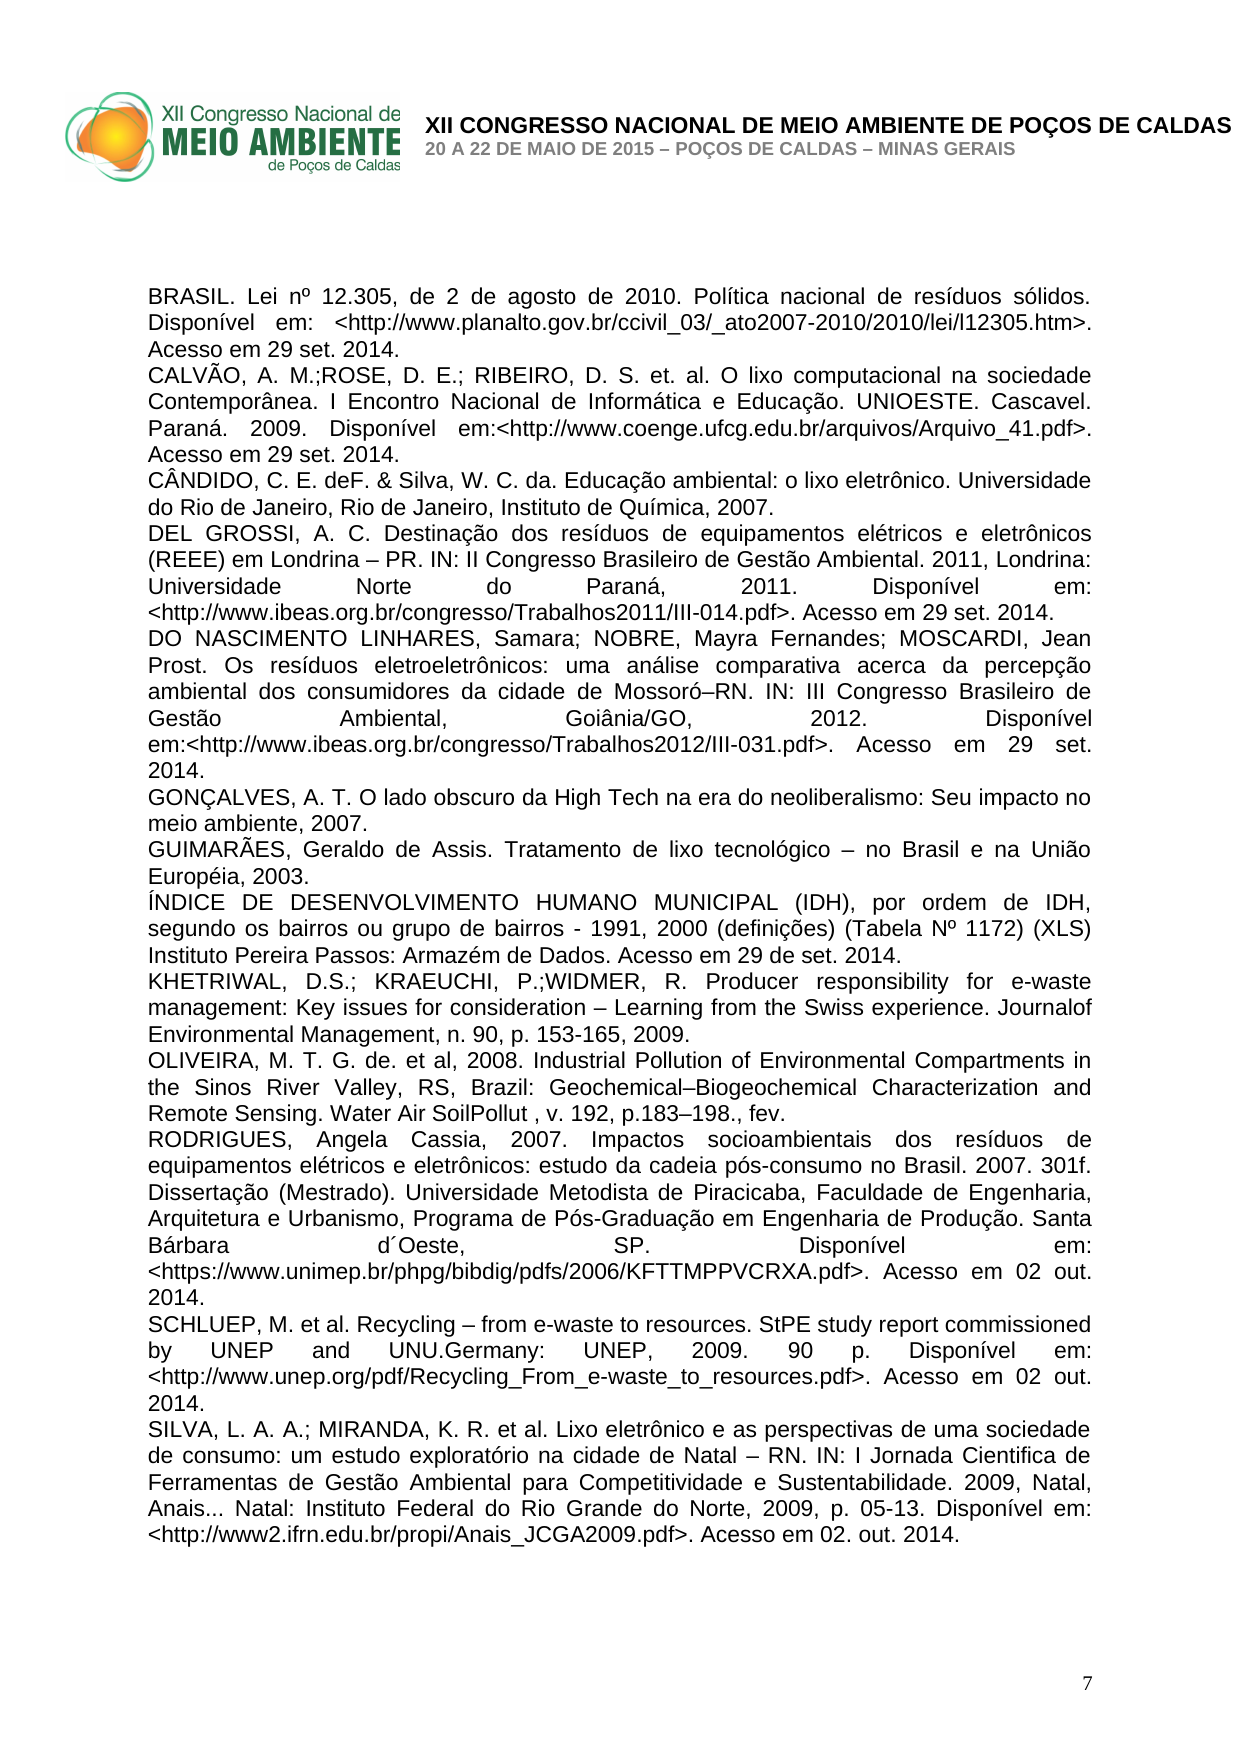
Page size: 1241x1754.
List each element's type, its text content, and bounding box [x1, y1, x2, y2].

text DO NASCIMENTO LINHARES, Samara; NOBRE, Mayra Fernandes; MOSCARDI, Jean Prost. Os resíduos eletroeletrônicos: uma análise comparativa acerca da percepção ambiental dos consumidores da cidade de Mossoró–RN. IN: III Congresso Brasileiro de Gestão Ambiental, Goiânia/GO, 2012. Disponível em:<http://www.ibeas.org.br/congresso/Trabalhos2012/III-031.pdf>. Acesso em 29 set. 2014. [148, 625, 1092, 783]
text RODRIGUES, Angela Cassia, 2007. Impactos socioambientais dos resíduos de equipamentos elétricos e eletrônicos: estudo da cadeia pós-consumo no Brasil. 2007. 301f. Dissertação (Mestrado). Universidade Metodista de Piracicaba, Faculdade de Engenharia, Arquitetura e Urbanismo, Programa de Pós-Graduação em Engenharia de Produção. Santa Bárbara d´Oeste, SP. Disponível em: <https://www.unimep.br/phpg/bibdig/pdfs/2006/KFTTMPPVCRXA.pdf>. Acesso em 02 out. 2014. [148, 1126, 1092, 1311]
text GUIMARÃES, Geraldo de Assis. Tratamento de lixo tecnológico – no Brasil e na União Européia, 2003. [148, 836, 1092, 889]
text SCHLUEP, M. et al. Recycling – from e-waste to resources. StPE study report commissioned by UNEP and UNU.Germany: UNEP, 2009. 90 p. Disponível em: <http://www.unep.org/pdf/Recycling_From_e-waste_to_resources.pdf>. Acesso em 02 out. 2014. [148, 1311, 1092, 1416]
text OLIVEIRA, M. T. G. de. et al, 2008. Industrial Pollution of Environmental Compartments in the Sinos River Valley, RS, Brazil: Geochemical–Biogeochemical Characterization and Remote Sensing. Water Air SoilPollut , v. 192, p.183–198., fev. [148, 1047, 1092, 1126]
text KHETRIWAL, D.S.; KRAEUCHI, P.;WIDMER, R. Producer responsibility for e-waste management: Key issues for consideration – Learning from the Swiss experience. Journalof Environmental Management, n. 90, p. 153-165, 2009. [148, 968, 1092, 1047]
text ÍNDICE DE DESENVOLVIMENTO HUMANO MUNICIPAL (IDH), por ordem de IDH, segundo os bairros ou grupo de bairros - 1991, 2000 (definições) (Tabela Nº 1172) (XLS) Instituto Pereira Passos: Armazém de Dados. Acesso em 29 de set. 2014. [148, 889, 1092, 968]
text CALVÃO, A. M.;ROSE, D. E.; RIBEIRO, D. S. et. al. O lixo computacional na sociedade Contemporânea. I Encontro Nacional de Informática e Educação. UNIOESTE. Cascavel. Paraná. 2009. Disponível em:<http://www.coenge.ufcg.edu.br/arquivos/Arquivo_41.pdf>. Acesso em 29 set. 2014. [148, 362, 1092, 467]
text CÂNDIDO, C. E. deF. & Silva, W. C. da. Educação ambiental: o lixo eletrônico. Universidade do Rio de Janeiro, Rio de Janeiro, Instituto de Química, 2007. [148, 467, 1092, 520]
text DEL GROSSI, A. C. Destinação dos resíduos de equipamentos elétricos e eletrônicos (REEE) em Londrina – PR. IN: II Congresso Brasileiro de Gestão Ambiental. 2011, Londrina: Universidade Norte do Paraná, 2011. Disponível em: <http://www.ibeas.org.br/congresso/Trabalhos2011/III-014.pdf>. Acesso em 29 set. 2014. [148, 520, 1092, 625]
picture [65, 92, 400, 182]
text BRASIL. Lei nº 12.305, de 2 de agosto de 2010. Política nacional de resíduos sólidos. Disponível em: <http://www.planalto.gov.br/ccivil_03/_ato2007-2010/2010/lei/l12305.htm>. Acesso em 29 set. 2014. [148, 283, 1092, 362]
text SILVA, L. A. A.; MIRANDA, K. R. et al. Lixo eletrônico e as perspectivas de uma sociedade de consumo: um estudo exploratório na cidade de Natal – RN. IN: I Jornada Cientifica de Ferramentas de Gestão Ambiental para Competitividade e Sustentabilidade. 2009, Natal, Anais... Natal: Instituto Federal do Rio Grande do Norte, 2009, p. 05-13. Disponível em: <http://www2.ifrn.edu.br/propi/Anais_JCGA2009.pdf>. Acesso em 02. out. 2014. [148, 1416, 1092, 1548]
text GONÇALVES, A. T. O lado obscuro da High Tech na era do neoliberalismo: Seu impacto no meio ambiente, 2007. [148, 783, 1092, 836]
